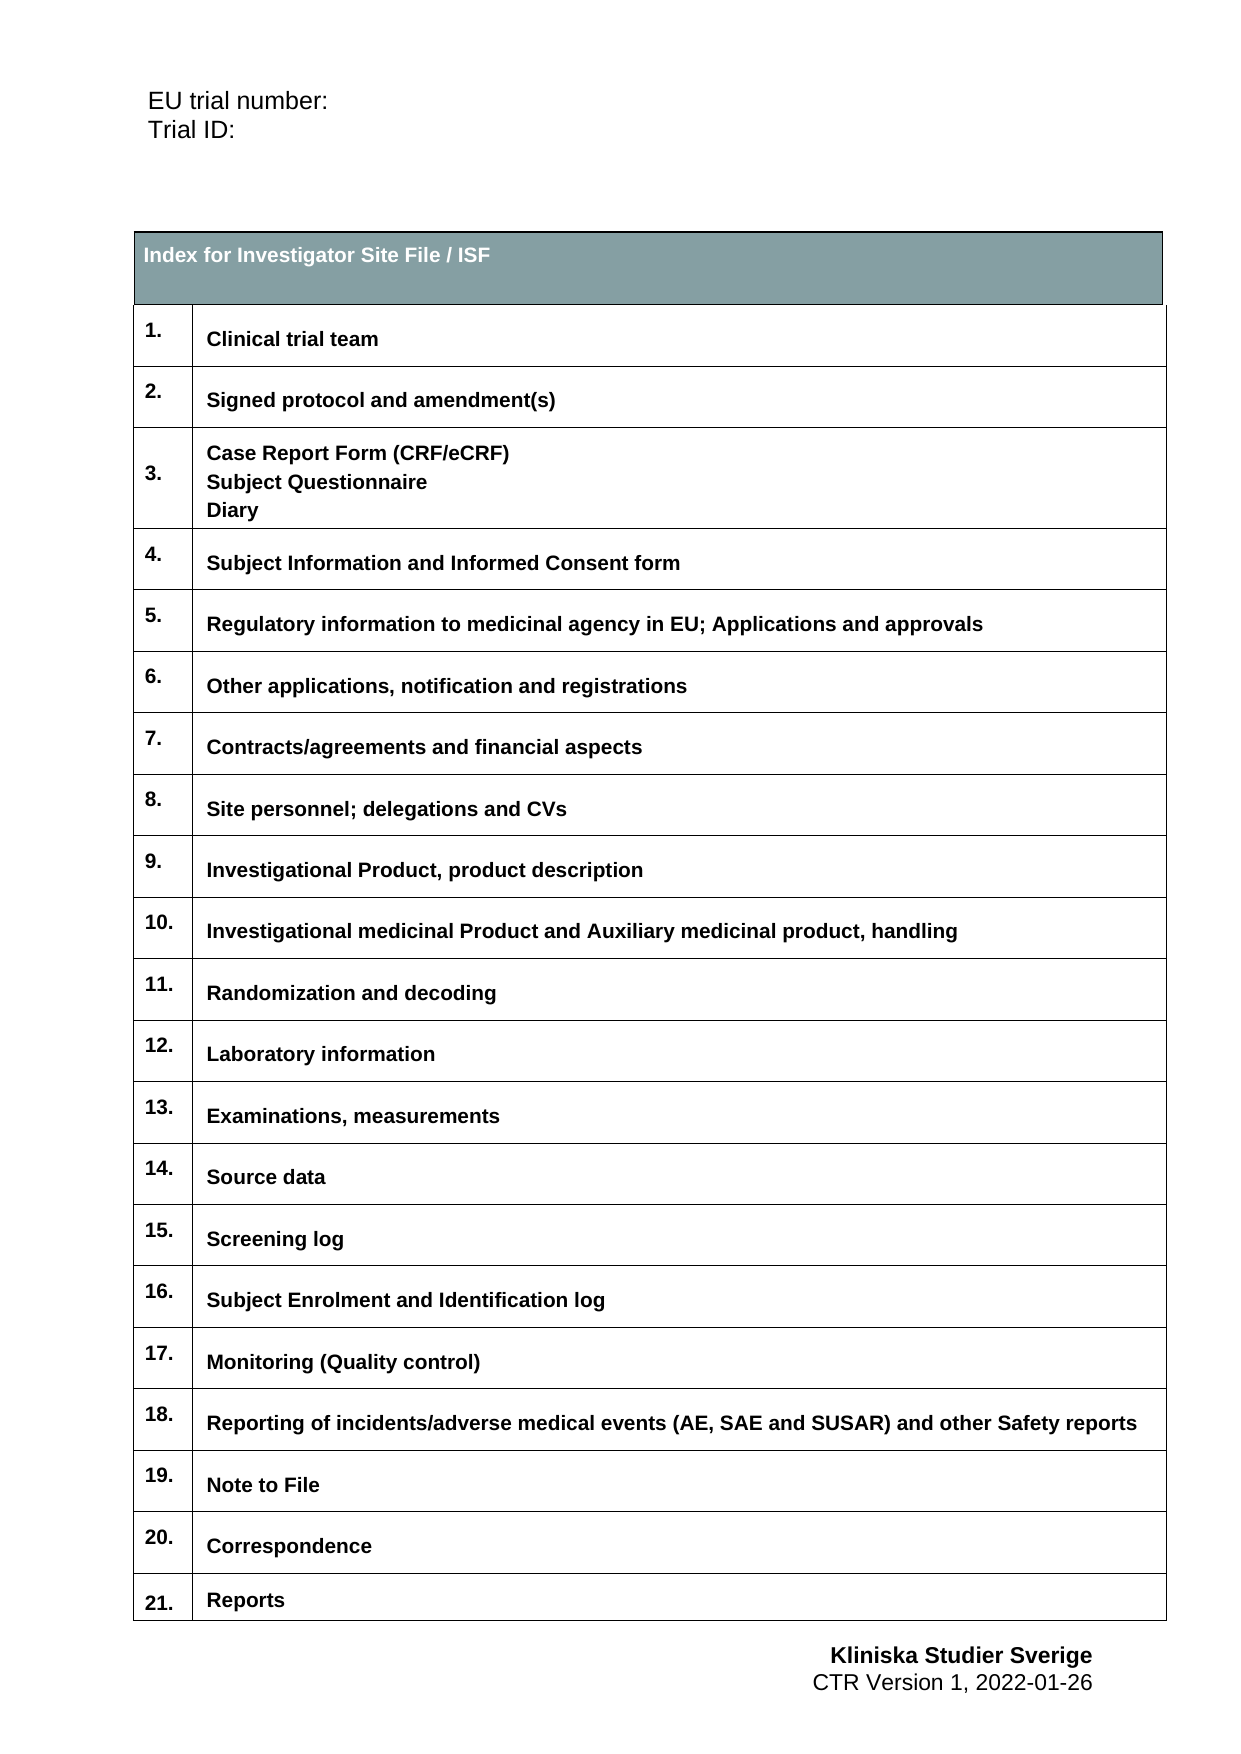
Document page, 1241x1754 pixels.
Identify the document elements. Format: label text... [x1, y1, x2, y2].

table_header [134, 305, 192, 366]
table_cell Investigational medicinal Product and Auxiliary medicinal product, handling [193, 898, 1166, 958]
table_cell Investigational Product, product description [193, 836, 1166, 897]
table_cell [134, 1144, 192, 1204]
table_cell [134, 836, 192, 897]
table_cell Examinations, measurements [193, 1082, 1166, 1142]
table_cell [134, 590, 192, 651]
table_cell Source data [193, 1144, 1166, 1204]
table_cell Note to File [193, 1451, 1166, 1511]
table_cell [134, 959, 192, 1019]
table_cell Contracts/agreements and financial aspects [193, 713, 1166, 774]
table_header Clinical trial team [193, 305, 1166, 366]
table_cell [134, 1574, 192, 1620]
table_cell [134, 367, 192, 427]
table_cell Reports [193, 1574, 1166, 1620]
table_cell Laboratory information [193, 1021, 1166, 1081]
table_cell Subject Information and Informed Consent form [193, 529, 1166, 589]
table_cell Correspondence [193, 1512, 1166, 1573]
table_cell Case Report Form (CRF/eCRF) Subject Questionnaire Diary [193, 428, 1166, 528]
table_cell [134, 428, 192, 528]
table_cell [134, 1266, 192, 1327]
table_cell [134, 1451, 192, 1511]
table_cell Site personnel; delegations and CVs [193, 775, 1166, 835]
table_cell [134, 775, 192, 835]
table_cell Signed protocol and amendment(s) [193, 367, 1166, 427]
table_cell Reporting of incidents/adverse medical events (AE, SAE and SUSAR) and other Safety reports [193, 1389, 1166, 1450]
table_cell Monitoring (Quality control) [193, 1328, 1166, 1388]
subtitle Index for Investigator Site File / ISF [135, 233, 1162, 304]
table_cell [134, 1328, 192, 1388]
table_cell Screening log [193, 1205, 1166, 1265]
table_cell [134, 1082, 192, 1142]
table_cell [134, 713, 192, 774]
table_cell Regulatory information to medicinal agency in EU; Applications and approvals [193, 590, 1166, 651]
table_cell Randomization and decoding [193, 959, 1166, 1019]
table_cell [134, 1512, 192, 1573]
table_cell [134, 1205, 192, 1265]
table_cell Other applications, notification and registrations [193, 652, 1166, 712]
table_cell [134, 529, 192, 589]
table_cell [134, 1389, 192, 1450]
table_cell Subject Enrolment and Identification log [193, 1266, 1166, 1327]
table_cell [134, 652, 192, 712]
table_cell [134, 898, 192, 958]
table_cell [134, 1021, 192, 1081]
